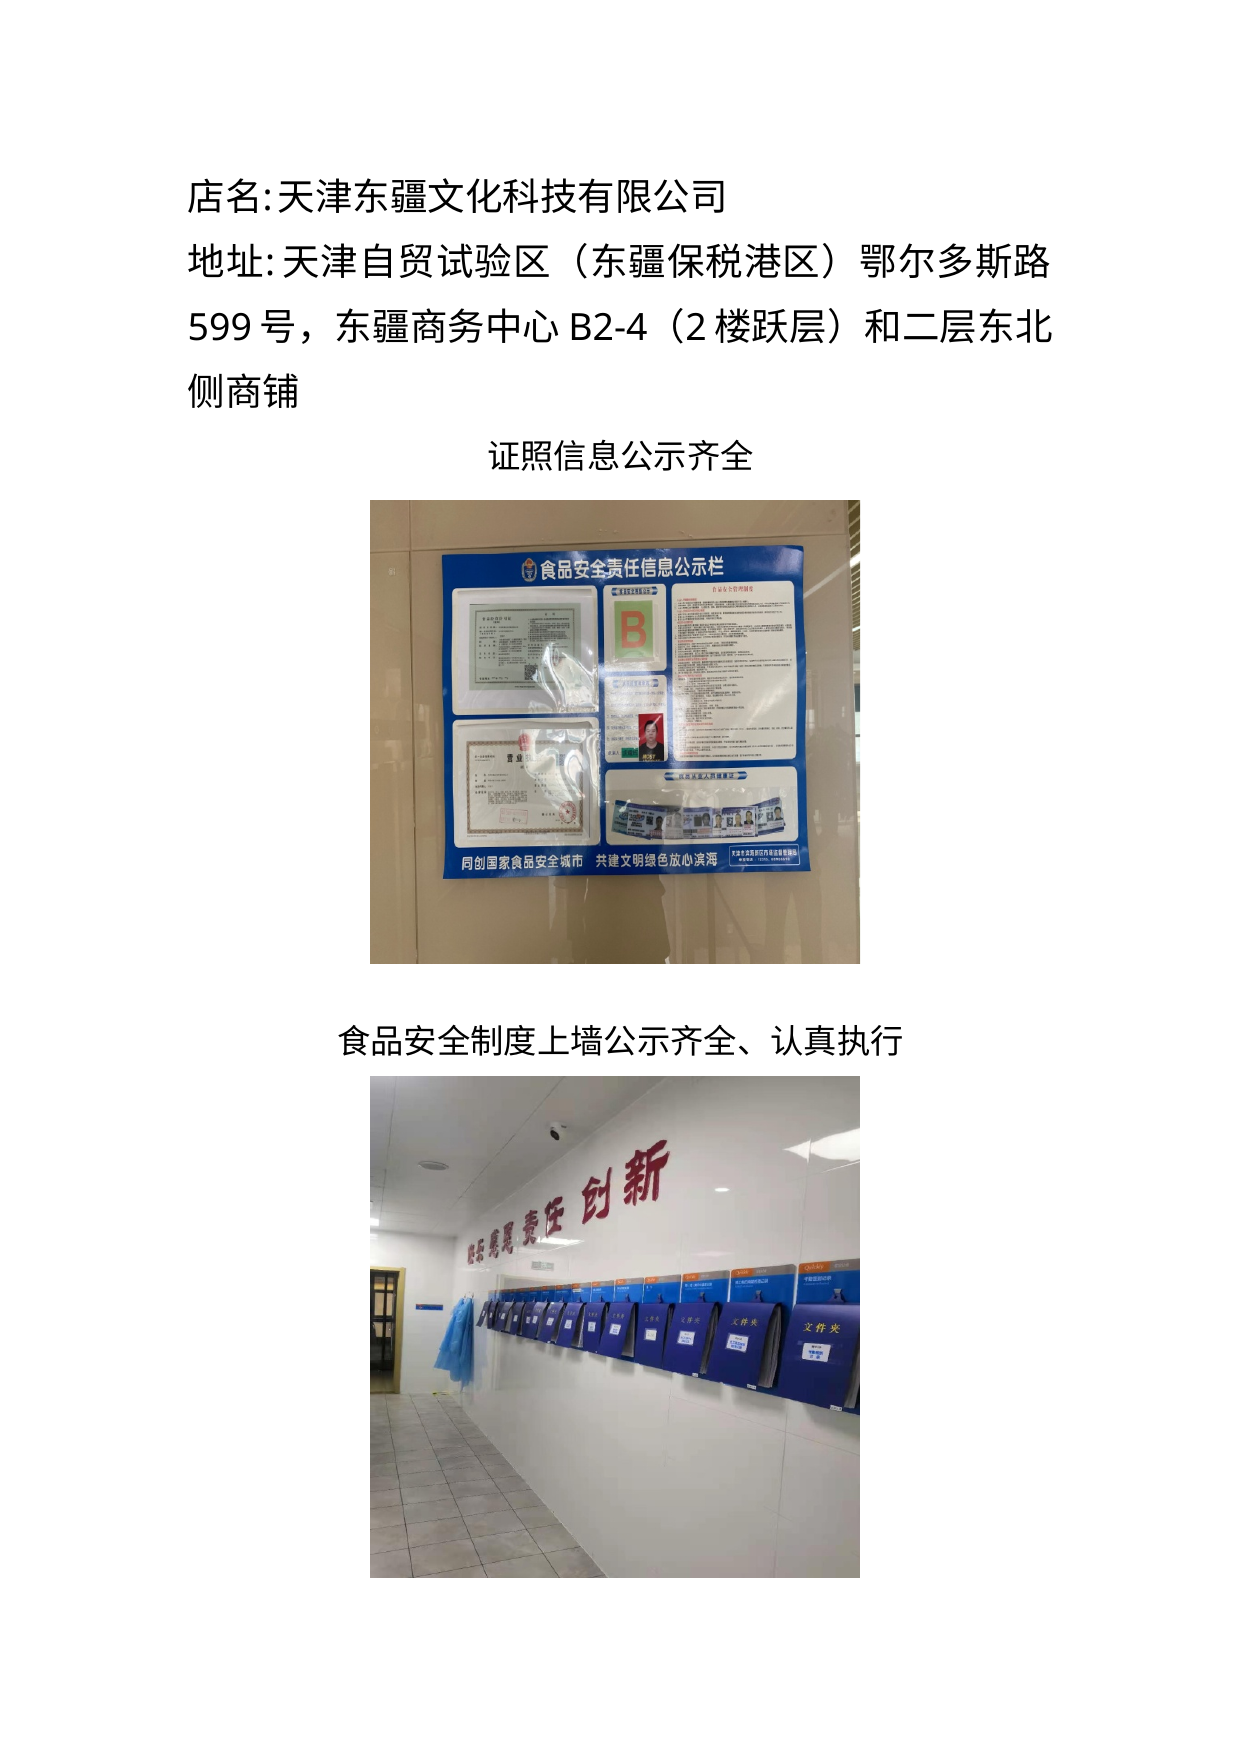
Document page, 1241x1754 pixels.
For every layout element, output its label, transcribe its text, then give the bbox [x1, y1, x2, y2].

picture [370, 1076, 860, 1578]
text 店名: 天津东疆文化科技有限公司 [187, 162, 1053, 227]
text 证照信息公示齐全 [187, 422, 1053, 487]
text 地址: 天津自贸试验区（东疆保税港区）鄂尔多斯路599号，东疆商务中心B2-4（2楼跃层）和二层东北侧商铺 [187, 227, 1053, 422]
text 食品安全制度上墙公示齐全、认真执行 [187, 1007, 1053, 1072]
picture [370, 500, 861, 964]
